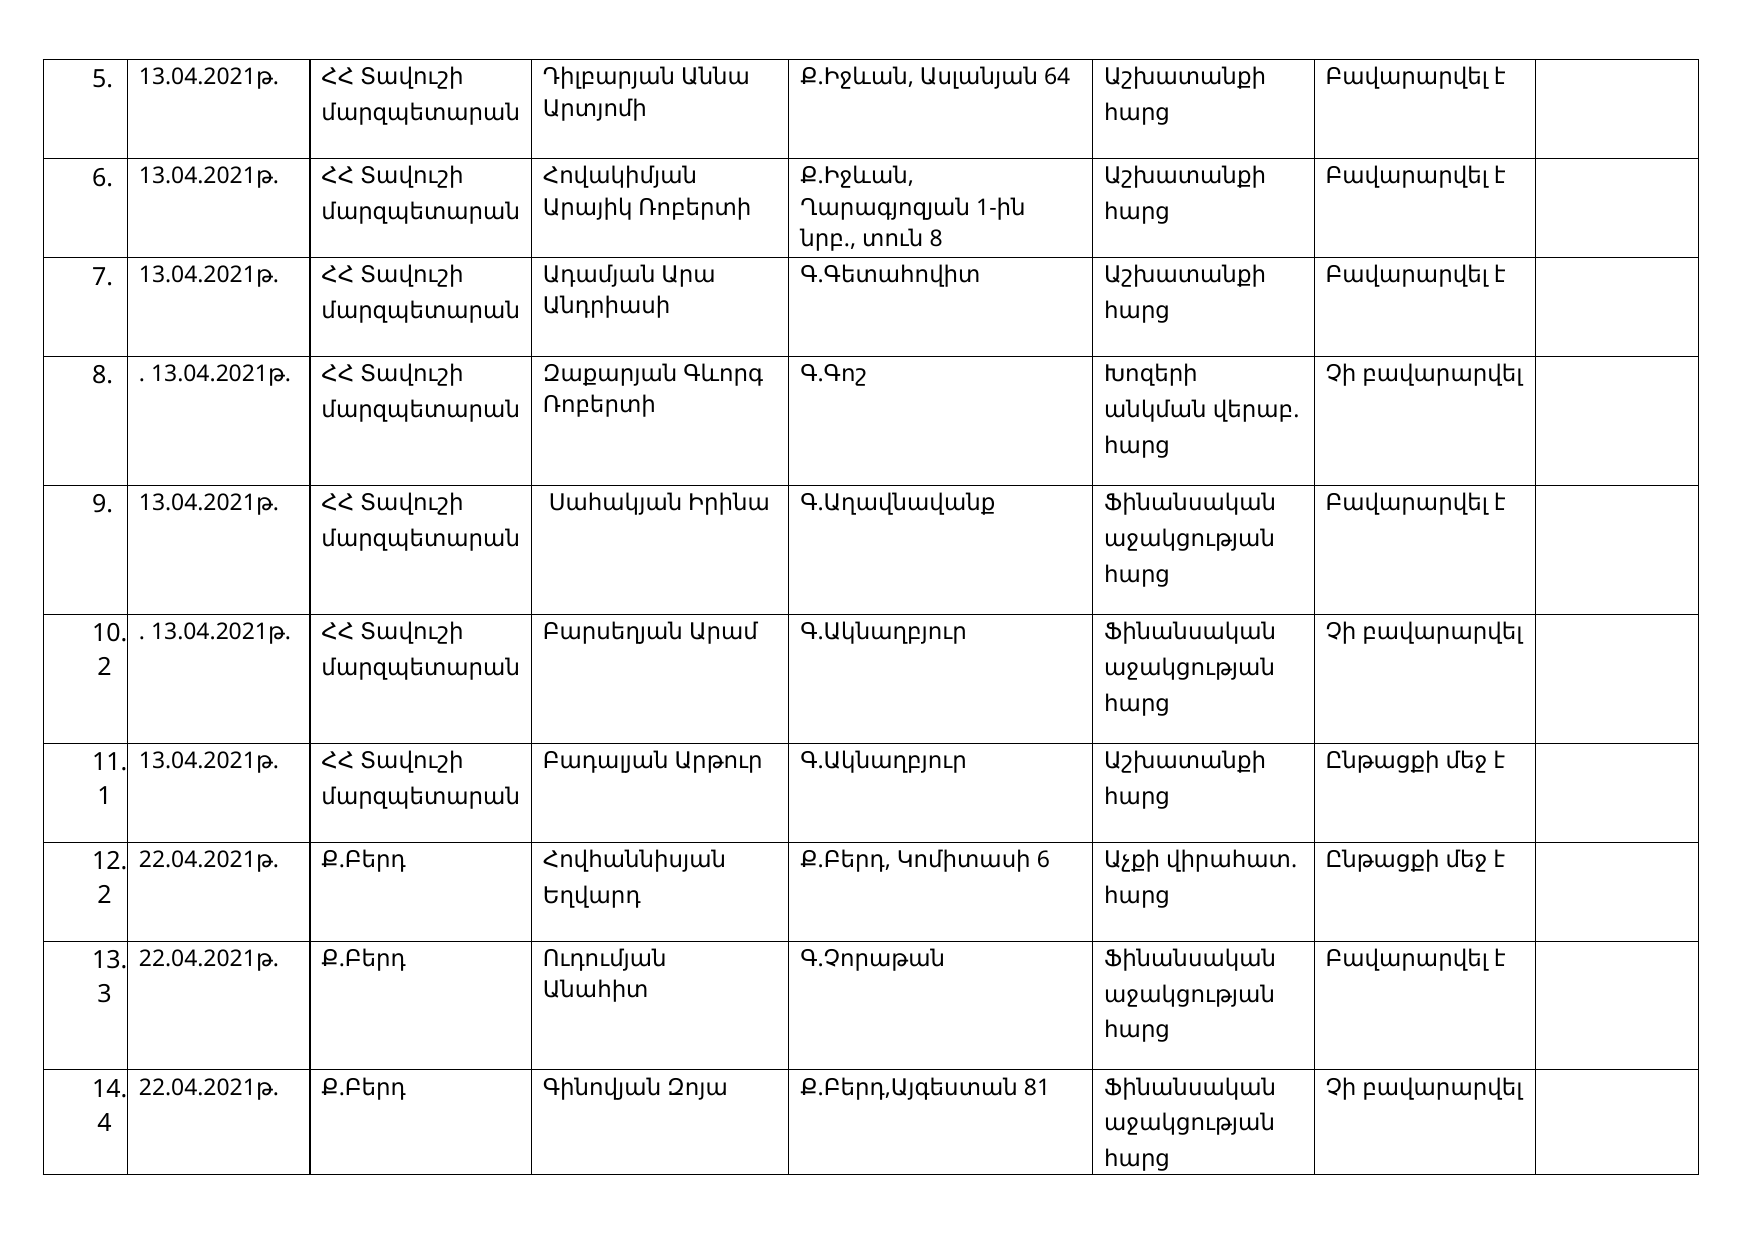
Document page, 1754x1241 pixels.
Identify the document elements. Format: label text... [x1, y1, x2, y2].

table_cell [1093, 1070, 1314, 1173]
table_cell [1536, 258, 1698, 356]
table_cell Գ.Աղավնավանք [789, 486, 1092, 614]
table_cell Ք.Բերդ [311, 1070, 531, 1173]
table_cell Աշխատանքի հարց [1093, 744, 1314, 842]
table_cell ՀՀ Տավուշի մարզպետարան [311, 357, 531, 485]
table_cell Գինովյան Զոյա [532, 1070, 788, 1173]
table_cell [1536, 159, 1698, 257]
table_cell Ֆինանսական աջակցության հարց [1093, 615, 1314, 743]
table_cell Չի բավարարվել [1315, 1070, 1535, 1173]
table_cell . 13.04.2021թ. [128, 357, 309, 485]
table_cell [311, 60, 531, 158]
table_cell Հովակիմյան Արայիկ Ռոբերտի [532, 159, 788, 257]
table_cell Ֆինանսական աջակցության հարց [1093, 942, 1314, 1069]
table_cell 3 [44, 942, 127, 1069]
table_cell Ք.Բերդ [311, 843, 531, 941]
table_cell Աշխատանքի հարց [1093, 258, 1314, 356]
table_cell Գ.Չորաթան [789, 942, 1092, 1069]
table_cell Ընթացքի մեջ է [1315, 744, 1535, 842]
table_cell 4 [44, 1070, 127, 1173]
table_cell 2 [44, 843, 127, 941]
table_cell Ք.Իջևան, Ղարագյոզյան 1-ին նրբ., տուն 8 [789, 159, 1092, 257]
table_cell 22.04.2021թ. [128, 1070, 309, 1173]
table_cell Սահակյան Իրինա [532, 486, 788, 614]
table_cell 13.04.2021թ. [128, 60, 309, 158]
table_cell Գ.Ակնաղբյուր [789, 615, 1092, 743]
table_cell ՀՀ Տավուշի մարզպետարան [311, 615, 531, 743]
table_cell 24 [44, 615, 127, 743]
table_cell 13.04.2021թ. [128, 744, 309, 842]
table_cell Ք.Բերդ, Կոմիտասի 6 [789, 843, 1092, 941]
table_cell ՀՀ Տավուշի մարզպետարան [311, 486, 531, 614]
table_cell Հովհաննիսյան Եղվարդ [532, 843, 788, 941]
table_cell 19 [44, 60, 127, 158]
table_cell Ք.Իջևան, Ասլանյան 64 [789, 60, 1092, 158]
table_cell [1536, 357, 1698, 485]
table_cell [1536, 744, 1698, 842]
table_cell Բադալյան Արթուր [532, 744, 788, 842]
table_cell 13.04.2021թ. [128, 258, 309, 356]
table_cell [1536, 843, 1698, 941]
table_cell Ք.Բերդ,Այգեստան 81 [789, 1070, 1092, 1173]
table_cell Ադամյան Արա Անդրիասի [532, 258, 788, 356]
table_cell 20 [44, 159, 127, 257]
table_cell Գ.Ակնաղբյուր [789, 744, 1092, 842]
table_cell ՀՀ Տավուշի մարզպետարան [311, 744, 531, 842]
table_cell Գ.Գետահովիտ [789, 258, 1092, 356]
table_cell 22.04.2021թ. [128, 843, 309, 941]
table_cell ՀՀ Տավուշի մարզպետարան [311, 258, 531, 356]
table_cell Ընթացքի մեջ է [1315, 843, 1535, 941]
table_cell [1536, 60, 1698, 158]
table_cell Բավարարվել է [1315, 60, 1535, 158]
table_cell 23 [44, 486, 127, 614]
table_cell ՀՀ Տավուշի մարզպետարան [311, 159, 531, 257]
table_cell Խոզերի անկման վերաբ. հարց [1093, 357, 1314, 485]
table_cell Ք.Բերդ [311, 942, 531, 1069]
table_cell 13.04.2021թ. [128, 159, 309, 257]
table_cell Ուդումյան Անահիտ [532, 942, 788, 1069]
table_cell [1536, 1070, 1698, 1173]
table_cell Բավարարվել է [1315, 258, 1535, 356]
table_cell Բարսեղյան Արամ [532, 615, 788, 743]
table_cell 22.04.2021թ. [128, 942, 309, 1069]
table_cell Բավարարվել է [1315, 159, 1535, 257]
table_cell [1536, 615, 1698, 743]
table_cell Գ.Գոշ [789, 357, 1092, 485]
table_cell 13.04.2021թ. [128, 486, 309, 614]
table_cell Բավարարվել է [1315, 942, 1535, 1069]
table_cell 21 [44, 258, 127, 356]
table_cell . 13.04.2021թ. [128, 615, 309, 743]
table_cell [1536, 942, 1698, 1069]
table_cell Բավարարվել է [1315, 486, 1535, 614]
table_cell 22 [44, 357, 127, 485]
table_cell Աչքի վիրահատ. հարց [1093, 843, 1314, 941]
table_cell Զաքարյան Գևորգ Ռոբերտի [532, 357, 788, 485]
table_cell Ֆինանսական աջակցության հարց [1093, 486, 1314, 614]
table_cell Աշխատանքի հարց [1093, 60, 1314, 158]
table_cell [1536, 486, 1698, 614]
table_cell Աշխատանքի հարց [1093, 159, 1314, 257]
table_cell Դիլբարյան Աննա Արտյոմի [532, 60, 788, 158]
table_cell Չի բավարարվել [1315, 357, 1535, 485]
table_cell 1 [44, 744, 127, 842]
table_cell Չի բավարարվել [1315, 615, 1535, 743]
